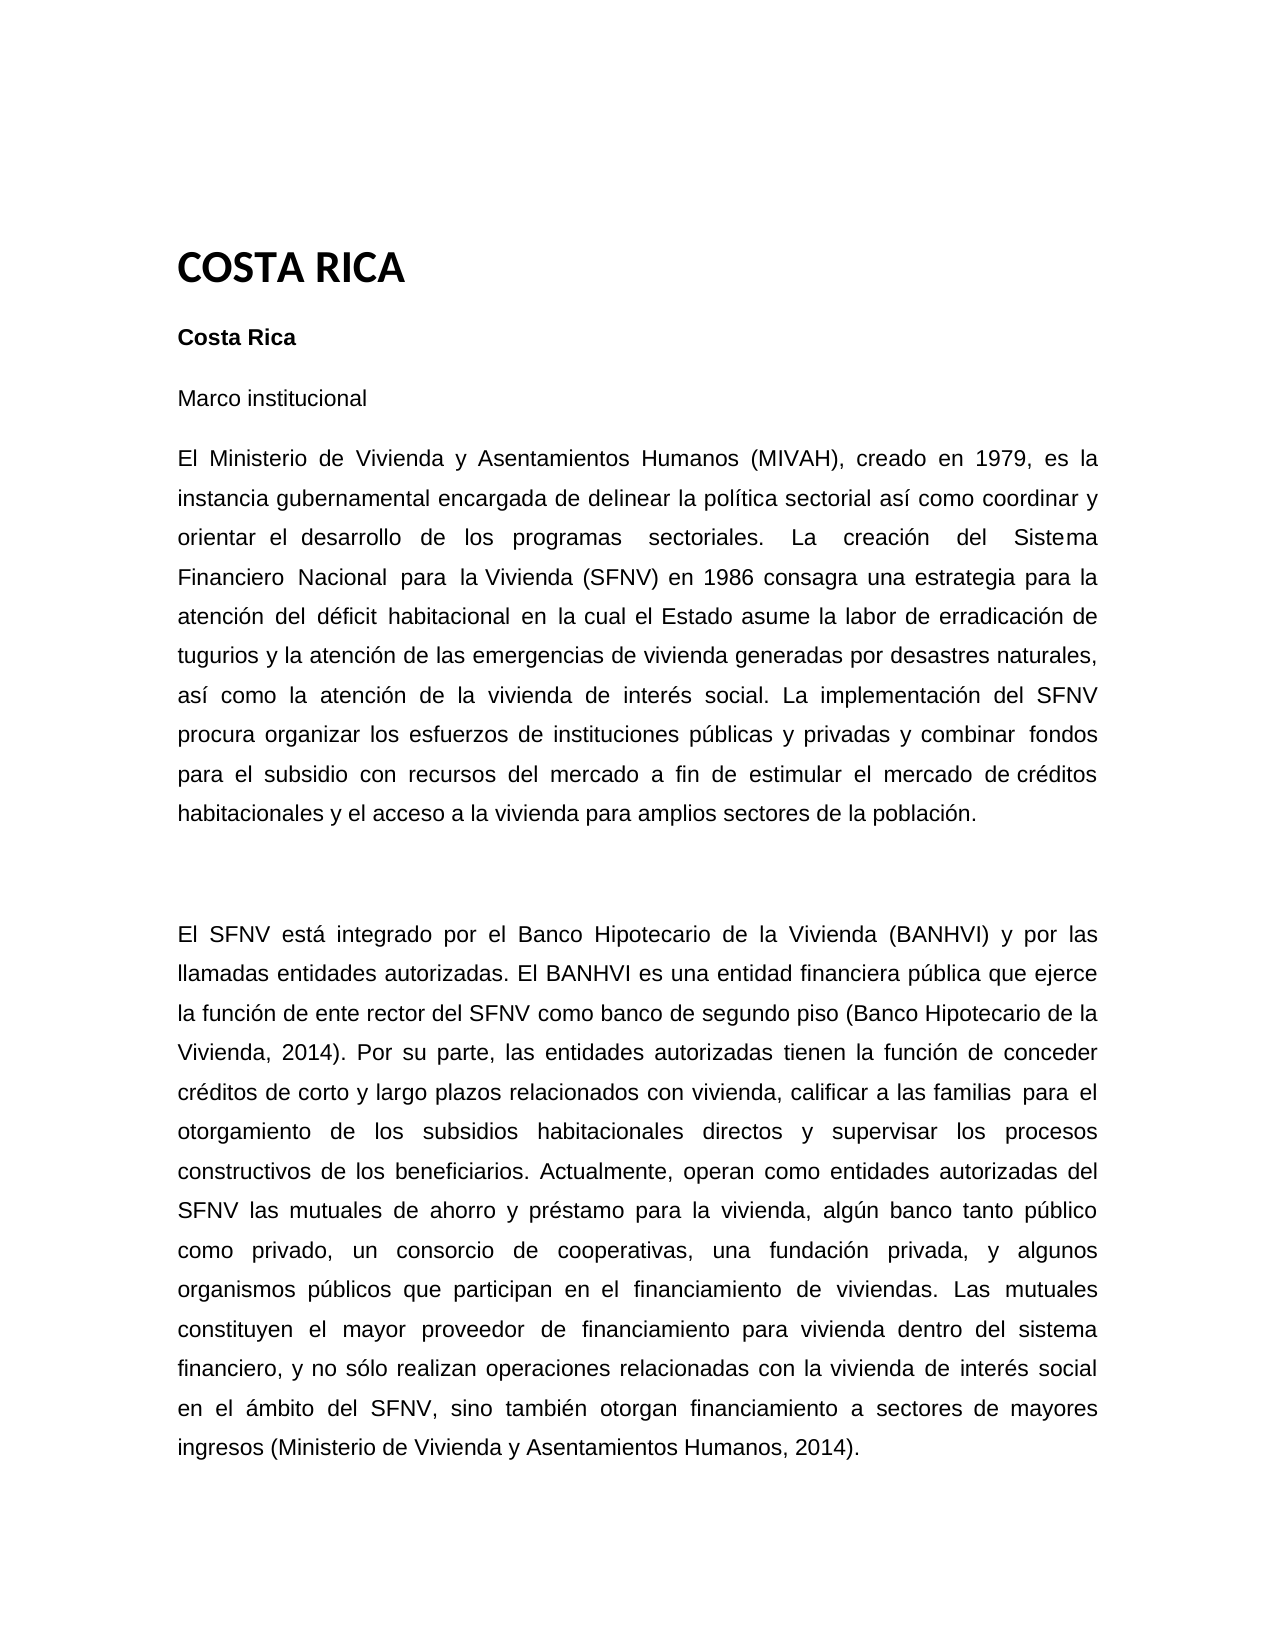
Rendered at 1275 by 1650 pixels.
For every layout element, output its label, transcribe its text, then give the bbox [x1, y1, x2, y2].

subtitle COSTA RICA [177, 238, 1098, 294]
text Costa Rica [177, 324, 1098, 351]
text El SFNV está integrado por el Banco Hipotecario de la Vivienda (BANHVI) y por las llamadas entidades autorizadas. El BANHVI es una entidad financiera pública que ejerce la función de ente rector del SFNV como banco de segundo piso. Por su parte, las entidades autorizadas tienen la función de conceder créditos de corto y largo plazos relacionados con vivienda, calificar a las familias para el otorgamiento de los subsidios habitacionales directos y supervisar los procesos constructivos de los beneficiarios. Actualmente, operan como entidades autorizadas del SFNV las mutuales de ahorro y préstamo para la vivienda, algún banco tanto público como privado, un consorcio de cooperativas, una fundación privada, y algunos organismos públicos que participan en el financiamiento de viviendas. Las mutuales constituyen el mayor proveedor de financiamiento para vivienda dentro del sistema financiero, y no sólo realizan operaciones relacionadas con la vivienda de interés social en el ámbito del SFNV, sino también otorgan financiamiento a sectores de mayores ingresos. [177, 921, 1098, 1461]
text Marco institucional [177, 385, 1098, 411]
text El Ministerio de Vivienda y Asentamientos Humanos (MIVAH), creado en 1979, es la instancia gubernamental encargada de delinear la política sectorial así como coordinar y orientar el desarrollo de los programas sectoriales. La creación del Sistema Financiero Nacional para la Vivienda (SFNV) en 1986 consagra una estrategia para la atención del déficit habitacional en la cual el Estado asume la labor de erradicación de tugurios y la atención de las emergencias de vivienda generadas por desastres naturales, así como la atención de la vivienda de interés social. La implementación del SFNV procura organizar los esfuerzos de instituciones públicas y privadas y combinar fondos para el subsidio con recursos del mercado a fin de estimular el mercado de créditos habitacionales y el acceso a la vivienda para amplios sectores de la población. [177, 445, 1098, 827]
